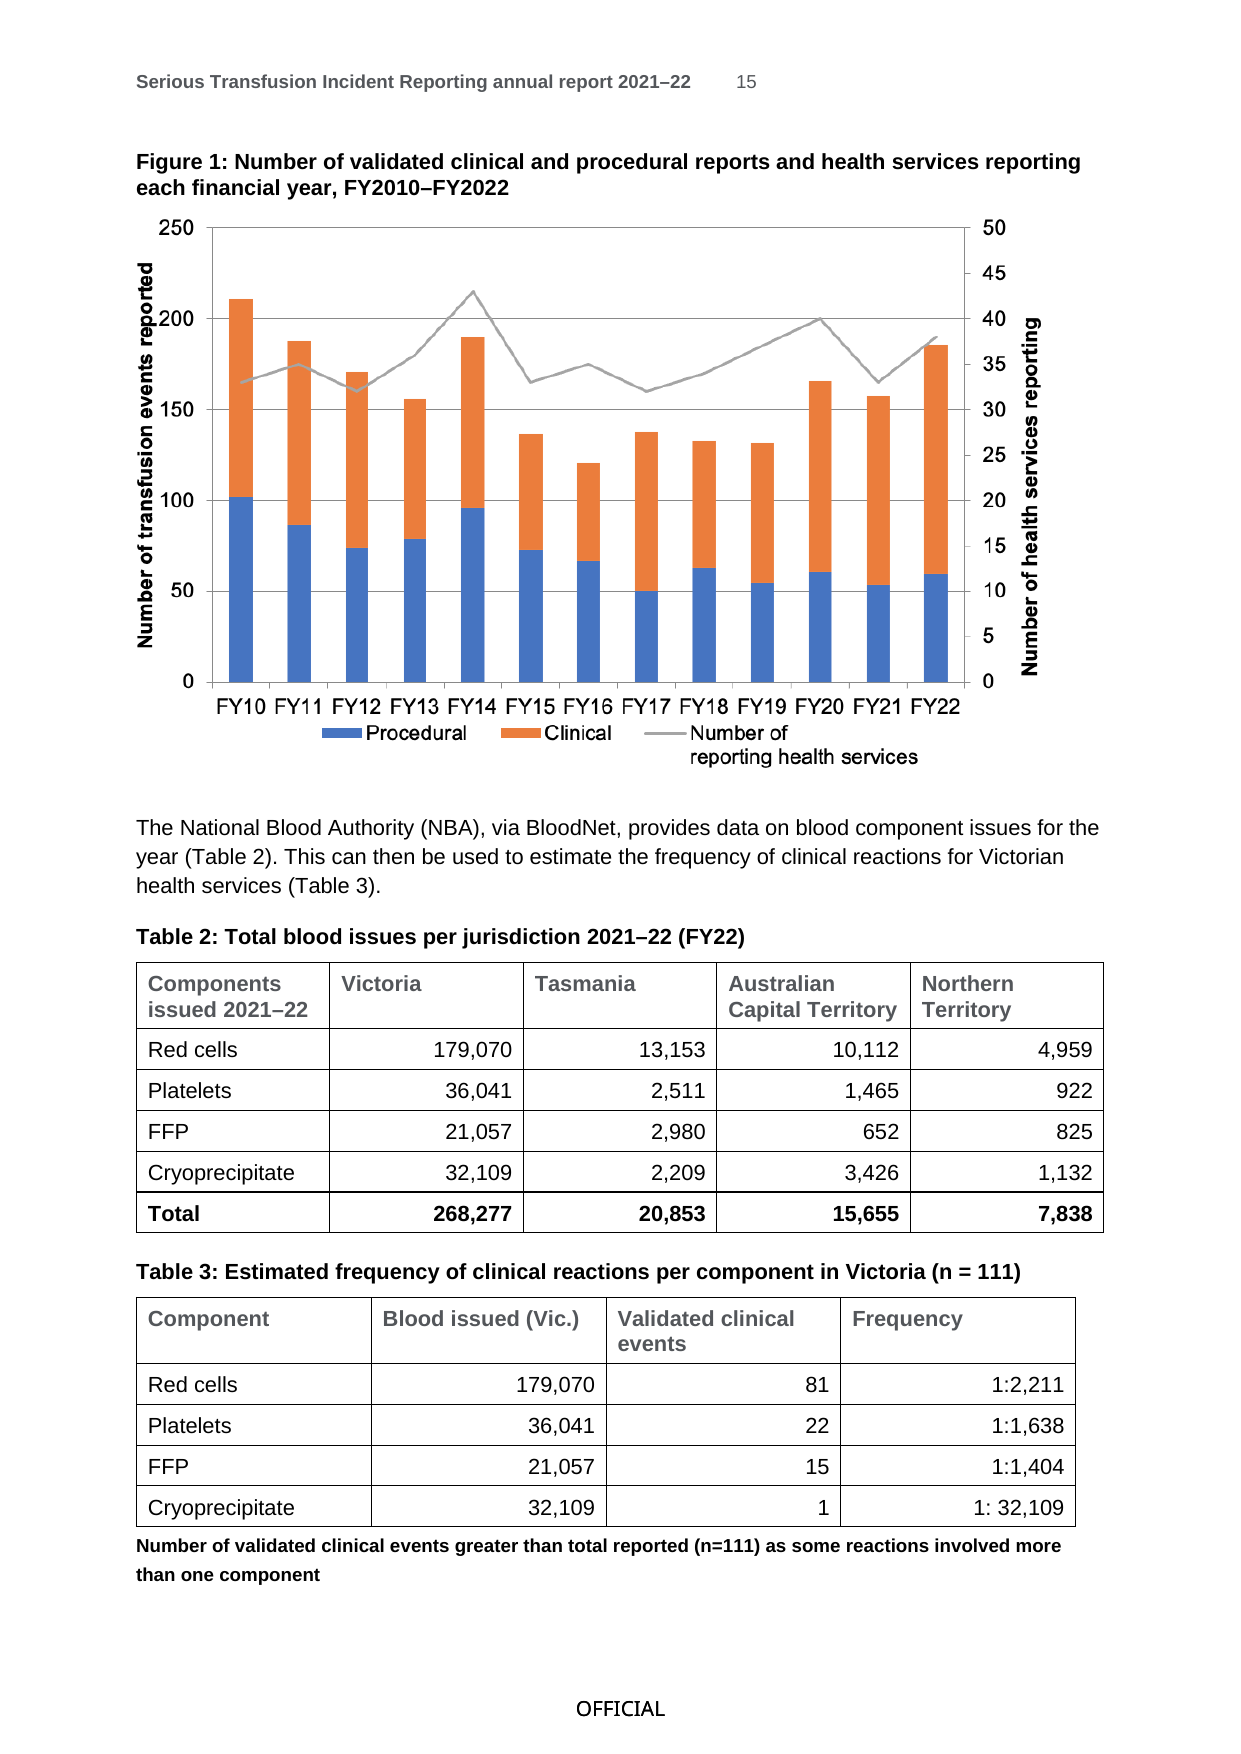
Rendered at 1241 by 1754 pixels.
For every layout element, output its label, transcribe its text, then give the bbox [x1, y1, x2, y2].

text Figure 1: Number of validated clinical and procedural reports and health services reporting each financial year, FY2010–FY2022 [136, 148, 1104, 200]
table_cell 7,838 [911, 1193, 1103, 1232]
table_cell 2,511 [524, 1070, 716, 1110]
table_cell 21,057 [330, 1111, 523, 1151]
table_cell 1,132 [911, 1152, 1103, 1191]
table_header Validated clinical events [607, 1298, 840, 1363]
table_cell Red cells [137, 1364, 371, 1404]
table_cell 1:1,404 [841, 1446, 1075, 1485]
table_cell 179,070 [330, 1029, 523, 1069]
table_header Component [137, 1298, 371, 1363]
table_cell 922 [911, 1070, 1103, 1110]
table_cell 13,153 [524, 1029, 716, 1069]
table_cell 3,426 [717, 1152, 910, 1191]
table_header Components issued 2021–22 [137, 963, 329, 1028]
table_cell 1: 32,109 [841, 1486, 1075, 1526]
table_header Australian Capital Territory [717, 963, 910, 1028]
table_cell Cryoprecipitate [137, 1486, 371, 1526]
table_cell FFP [137, 1111, 329, 1151]
table_cell 2,209 [524, 1152, 716, 1191]
picture [135, 212, 1098, 786]
table_cell 21,057 [372, 1446, 606, 1485]
table_cell 825 [911, 1111, 1103, 1151]
table_cell 652 [717, 1111, 910, 1151]
table_header Frequency [841, 1298, 1075, 1363]
text Table 3: Estimated frequency of clinical reactions per component in Victoria (n = 111) [136, 1258, 1104, 1284]
table_cell Platelets [137, 1405, 371, 1444]
table_cell 2,980 [524, 1111, 716, 1151]
table_cell 1:1,638 [841, 1405, 1075, 1444]
table_cell 15 [607, 1446, 840, 1485]
table_cell 81 [607, 1364, 840, 1404]
table_cell 20,853 [524, 1193, 716, 1232]
table_header Blood issued (Vic.) [372, 1298, 606, 1363]
table_cell 1,465 [717, 1070, 910, 1110]
table_cell 268,277 [330, 1193, 523, 1232]
table_header Victoria [330, 963, 523, 1028]
table_cell 36,041 [330, 1070, 523, 1110]
table_cell 179,070 [372, 1364, 606, 1404]
table_cell 1 [607, 1486, 840, 1526]
table_header Tasmania [524, 963, 716, 1028]
table_cell 4,959 [911, 1029, 1103, 1069]
table_cell 36,041 [372, 1405, 606, 1444]
table_cell 15,655 [717, 1193, 910, 1232]
table_cell 32,109 [372, 1486, 606, 1526]
table_cell 32,109 [330, 1152, 523, 1191]
text Number of validated clinical events greater than total reported (n=111) as some reactions involved more than one component [136, 1527, 1104, 1586]
table_cell Red cells [137, 1029, 329, 1069]
table_header Northern Territory [911, 963, 1103, 1028]
table_cell 10,112 [717, 1029, 910, 1069]
table_cell FFP [137, 1446, 371, 1485]
text Table 2: Total blood issues per jurisdiction 2021–22 (FY22) [136, 923, 1104, 949]
table_cell Cryoprecipitate [137, 1152, 329, 1191]
table_cell 1:2,211 [841, 1364, 1075, 1404]
table_cell 22 [607, 1405, 840, 1444]
table_cell Total [137, 1193, 329, 1232]
table_cell Platelets [137, 1070, 329, 1110]
text The National Blood Authority (NBA), via BloodNet, provides data on blood component issues for the year (Table 2). This can then be used to estimate the frequency of clinical reactions for Victorian health services (Table 3). [136, 811, 1104, 898]
